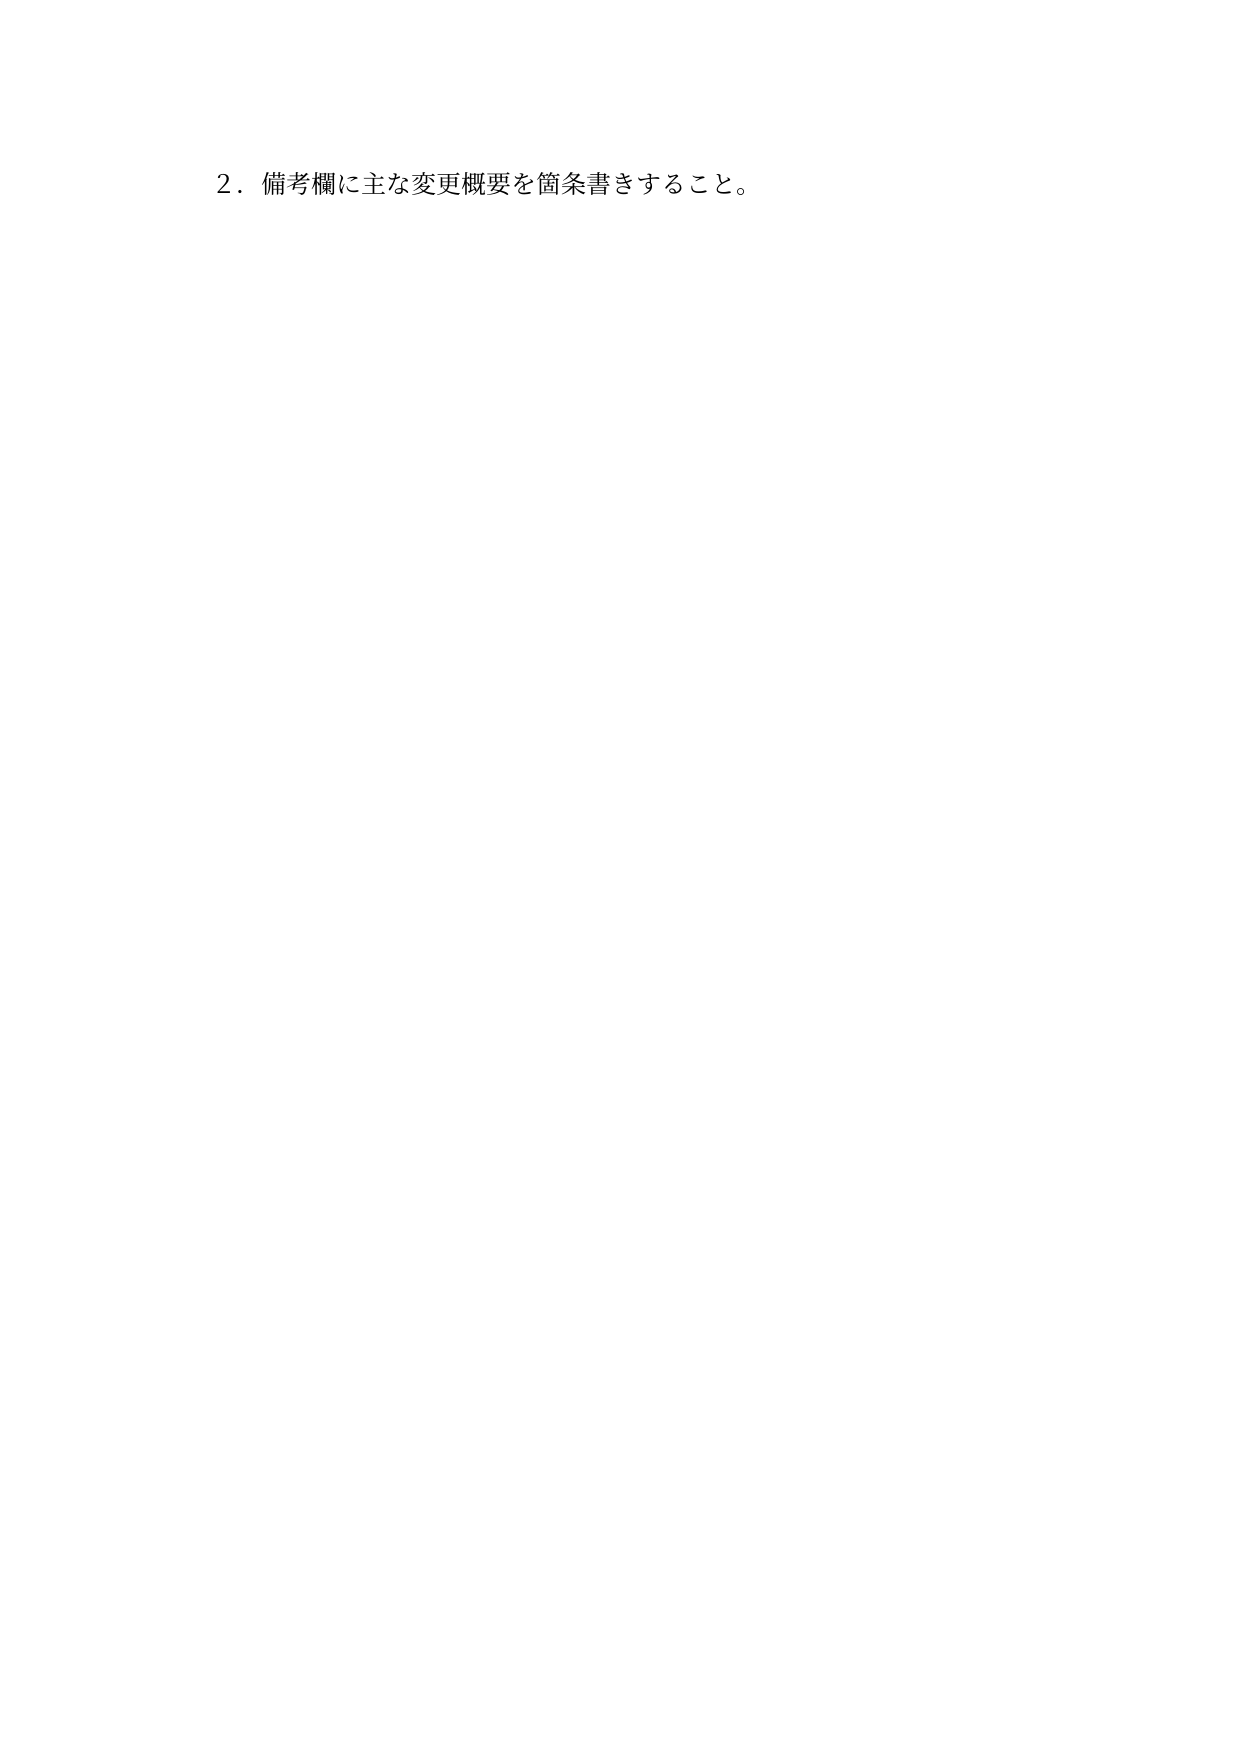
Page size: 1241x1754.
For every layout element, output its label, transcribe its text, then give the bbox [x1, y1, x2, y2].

text ２．備考欄に主な変更概要を箇条書きすること。 [136, 164, 1104, 202]
